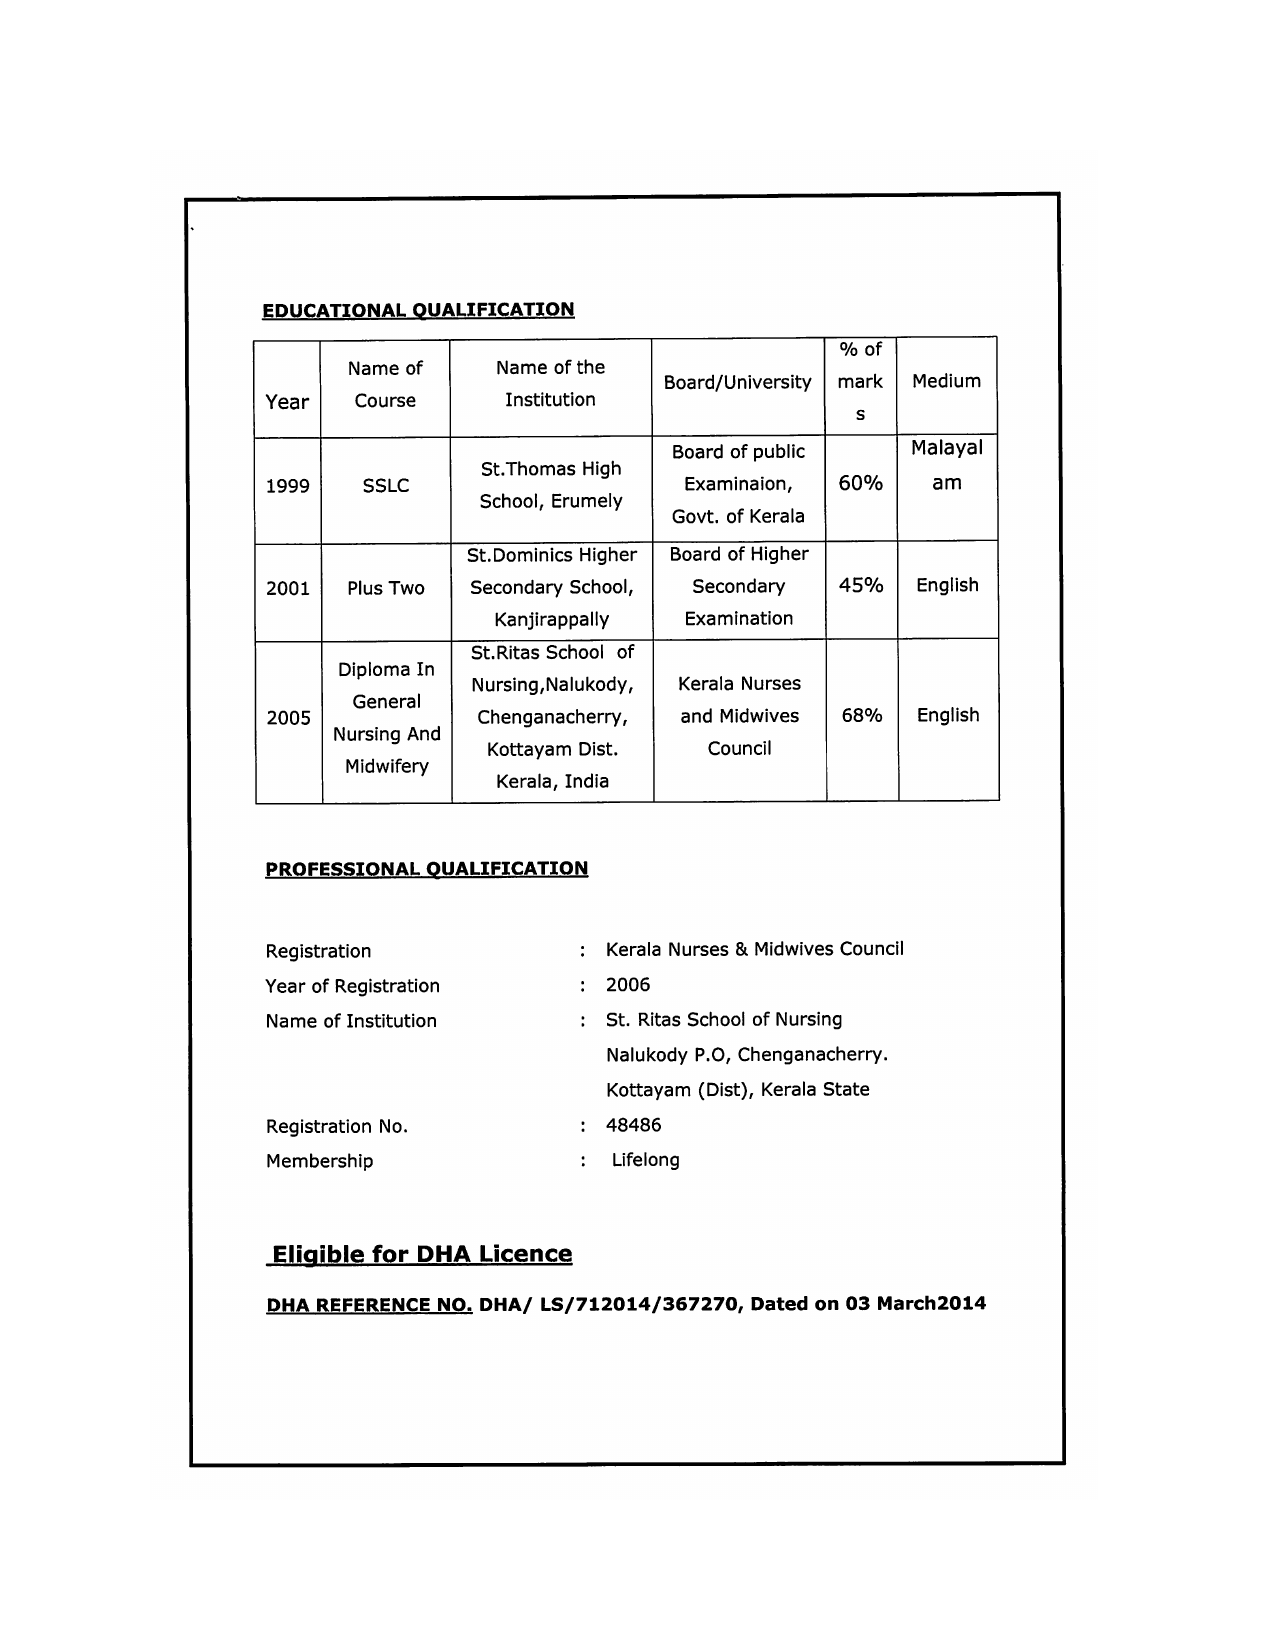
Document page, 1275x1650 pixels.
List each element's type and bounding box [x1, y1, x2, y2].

picture [150, 150, 1098, 1500]
